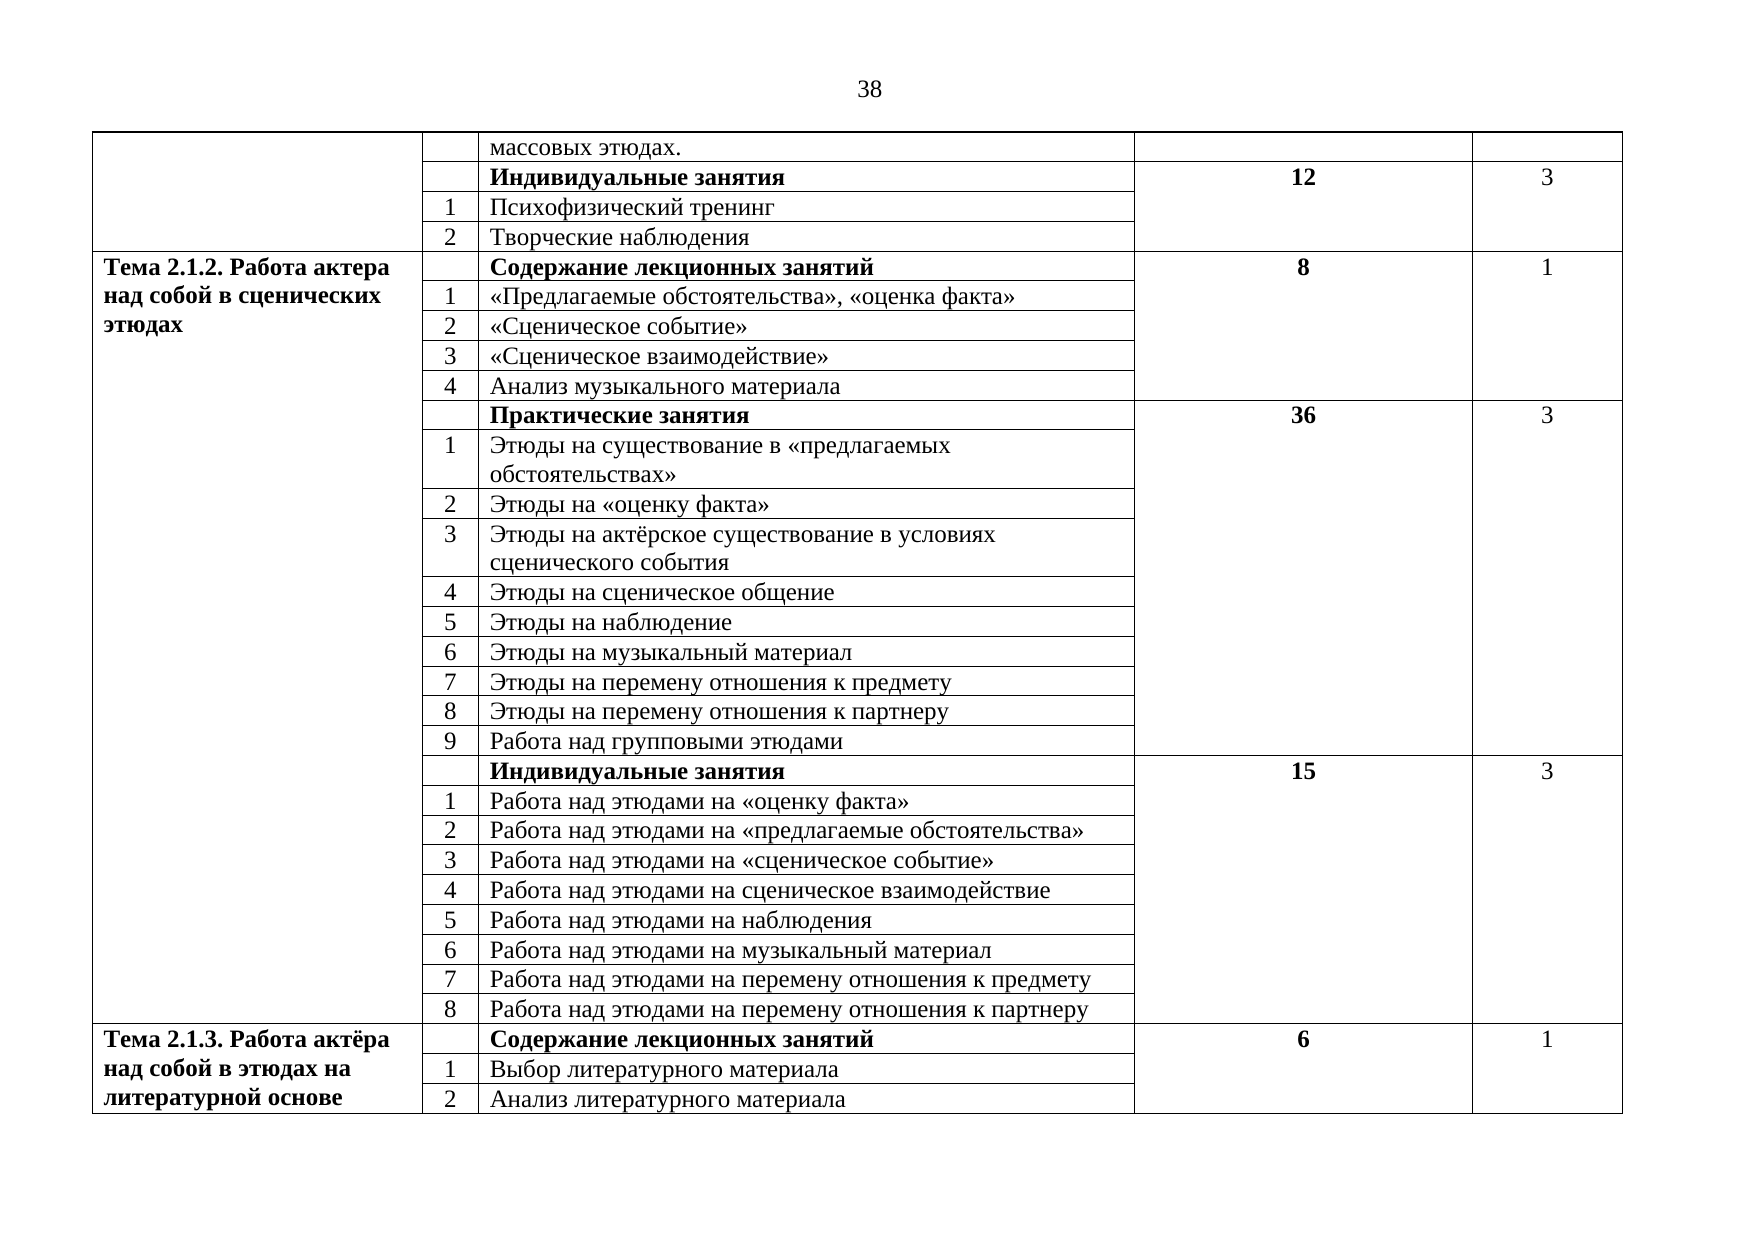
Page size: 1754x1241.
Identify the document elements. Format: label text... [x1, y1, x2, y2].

table_cell 1 [423, 1054, 478, 1083]
table_cell 6 [1135, 1024, 1472, 1112]
table_cell 1 [423, 281, 478, 310]
table_cell Этюды на наблюдение [479, 607, 1134, 636]
table_cell 15 [1135, 756, 1472, 1023]
table_cell Психофизический тренинг [479, 192, 1134, 221]
table_cell 6 [423, 637, 478, 666]
table_cell Содержание лекционных занятий [479, 252, 1134, 280]
table_cell Творческие наблюдения [479, 222, 1134, 251]
table_cell «Предлагаемые обстоятельства», «оценка факта» [479, 281, 1134, 310]
table_cell Этюды на перемену отношения к предмету [479, 667, 1134, 695]
table_cell Работа над этюдами на перемену отношения к партнеру [479, 994, 1134, 1023]
table_cell 3 [1473, 401, 1622, 755]
table_cell «Сценическое событие» [479, 311, 1134, 340]
table_cell Тема 2.1.2. Работа актера над собой в сценических этюдах [93, 252, 422, 1023]
table_cell Работа над этюдами на «предлагаемые обстоятельства» [479, 816, 1134, 844]
table_cell 8 [423, 994, 478, 1023]
table_cell 36 [1135, 401, 1472, 755]
table_cell 1 [423, 786, 478, 814]
table_cell Содержание лекционных занятий [479, 1024, 1134, 1053]
table_cell 1 [1473, 1024, 1622, 1112]
table_cell Индивидуальные занятия [479, 162, 1134, 191]
table_cell [423, 1024, 478, 1053]
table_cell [479, 133, 1134, 161]
table_cell Работа над групповыми этюдами [479, 726, 1134, 755]
table_cell 3 [1473, 756, 1622, 1023]
table_cell Работа над этюдами на сценическое взаимодействие [479, 875, 1134, 904]
table_cell 1 [423, 430, 478, 488]
table_cell 3 [423, 845, 478, 874]
table_cell 2 [423, 1084, 478, 1112]
table_cell 2 [423, 311, 478, 340]
table_cell 9 [423, 726, 478, 755]
table_cell 1 [1473, 252, 1622, 399]
table_cell Этюды на сценическое общение [479, 577, 1134, 606]
table_cell 8 [1135, 252, 1472, 399]
table_cell 4 [423, 577, 478, 606]
table_cell 6 [423, 935, 478, 963]
table_cell 4 [423, 875, 478, 904]
table_cell 3 [423, 341, 478, 370]
table_cell Этюды на актёрское существование в условиях сценического события [479, 519, 1134, 576]
table_cell [423, 401, 478, 429]
table_cell 7 [423, 965, 478, 993]
table_cell Этюды на существование в «предлагаемых обстоятельствах» [479, 430, 1134, 488]
table_cell 5 [423, 905, 478, 934]
table_cell Работа над этюдами на наблюдения [479, 905, 1134, 934]
table_cell Индивидуальные занятия [479, 756, 1134, 785]
table_cell Работа над этюдами на музыкальный материал [479, 935, 1134, 963]
table_cell 4 [423, 371, 478, 399]
table_cell Этюды на «оценку факта» [479, 489, 1134, 518]
table_cell «Сценическое взаимодействие» [479, 341, 1134, 370]
table_cell 2 [423, 816, 478, 844]
table_cell Работа над этюдами на «оценку факта» [479, 786, 1134, 814]
table_cell Этюды на музыкальный материал [479, 637, 1134, 666]
table_cell Работа над этюдами на перемену отношения к предмету [479, 965, 1134, 993]
table_cell 7 [423, 667, 478, 695]
table_cell Этюды на перемену отношения к партнеру [479, 696, 1134, 725]
table_cell 5 [423, 607, 478, 636]
table_cell Тема 2.1.3. Работа актёра над собой в этюдах на литературной основе [93, 1024, 422, 1112]
table_cell 2 [423, 222, 478, 251]
table_cell 3 [423, 519, 478, 576]
table_cell Практические занятия [479, 401, 1134, 429]
table_cell [423, 756, 478, 785]
table_cell [423, 162, 478, 191]
table_cell [423, 252, 478, 280]
table_cell Выбор литературного материала [479, 1054, 1134, 1083]
table_cell 2 [423, 489, 478, 518]
table_cell 12 [1135, 162, 1472, 251]
table_cell Работа над этюдами на «сценическое событие» [479, 845, 1134, 874]
table_cell 8 [423, 696, 478, 725]
table_cell Анализ литературного материала [479, 1084, 1134, 1112]
table_cell Анализ музыкального материала [479, 371, 1134, 399]
table_cell 1 [423, 192, 478, 221]
table_cell 3 [1473, 162, 1622, 251]
table_cell 16 [423, 133, 478, 161]
